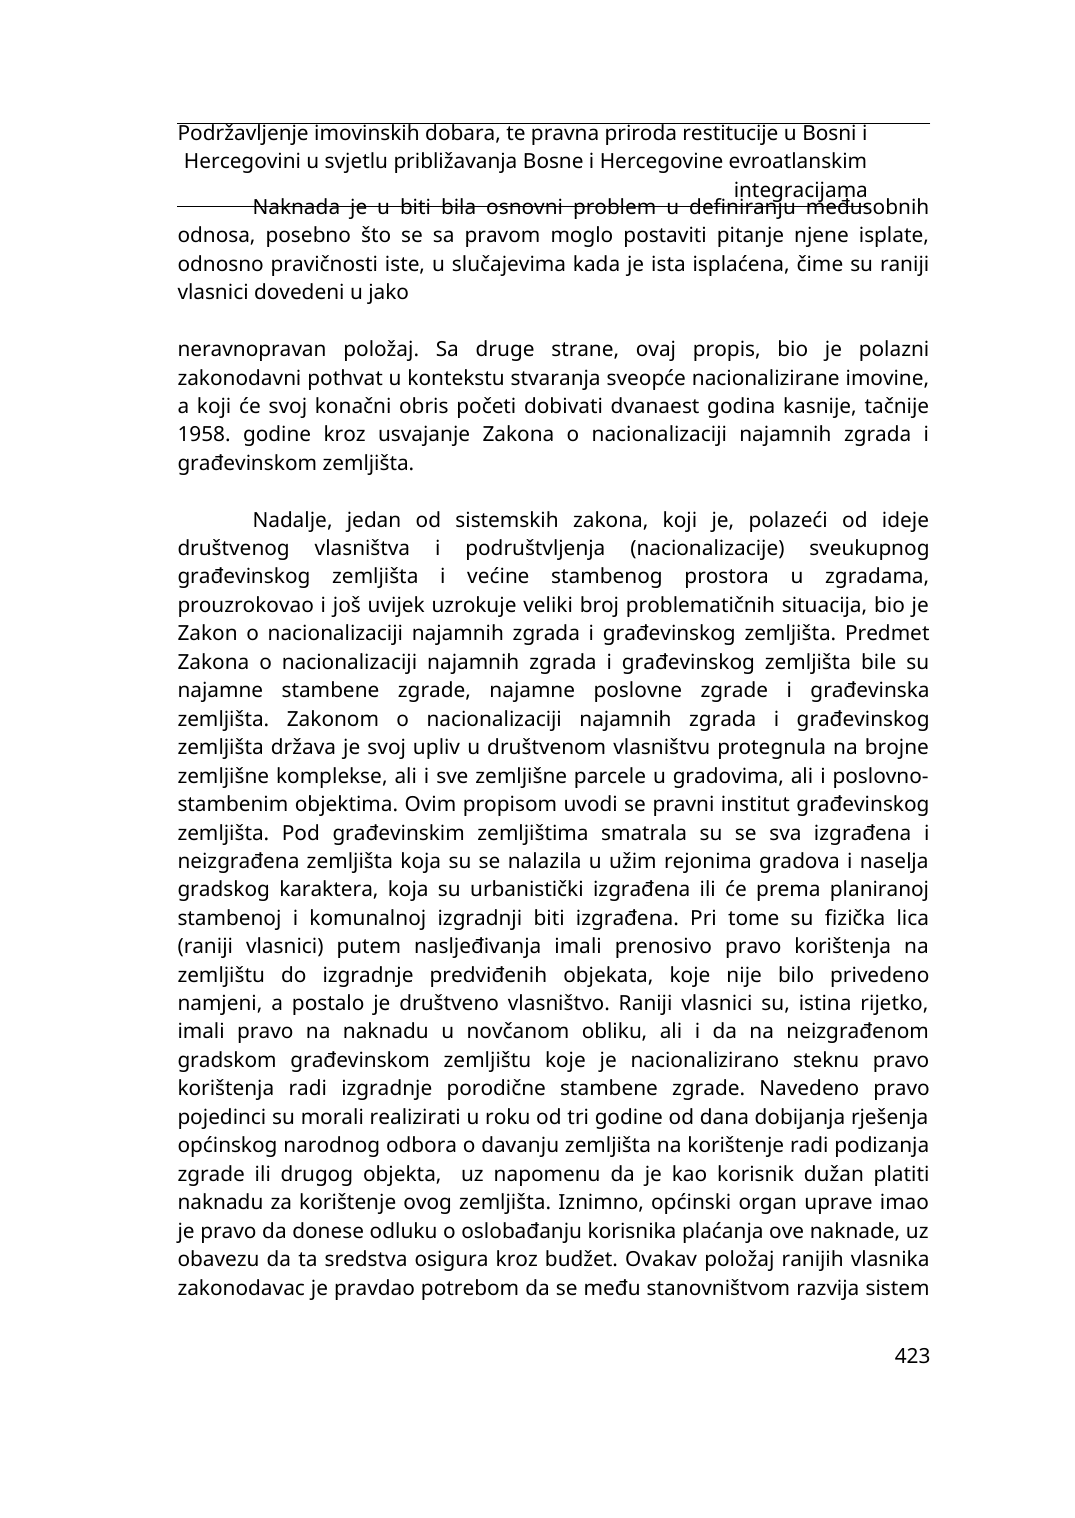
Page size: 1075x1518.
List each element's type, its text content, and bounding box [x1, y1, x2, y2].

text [177, 505, 930, 1301]
text Naknada je u biti bila osnovni problem u definiranju međusobnih odnosa, posebno što se sa pravom moglo postaviti pitanje njene isplate, odnosno pravičnosti iste, u slučajevima kada je ista isplaćena, čime su raniji vlasnici dovedeni u jako [177, 192, 930, 306]
text neravnopravan položaj. Sa druge strane, ovaj propis, bio je polazni zakonodavni pothvat u kontekstu stvaranja sveopće nacionalizirane imovine, a koji će svoj konačni obris početi dobivati dvanaest godina kasnije, tačnije 1958. godine kroz usvajanje Zakona o nacionalizaciji najamnih zgrada i građevinskom zemljišta. [177, 334, 930, 476]
